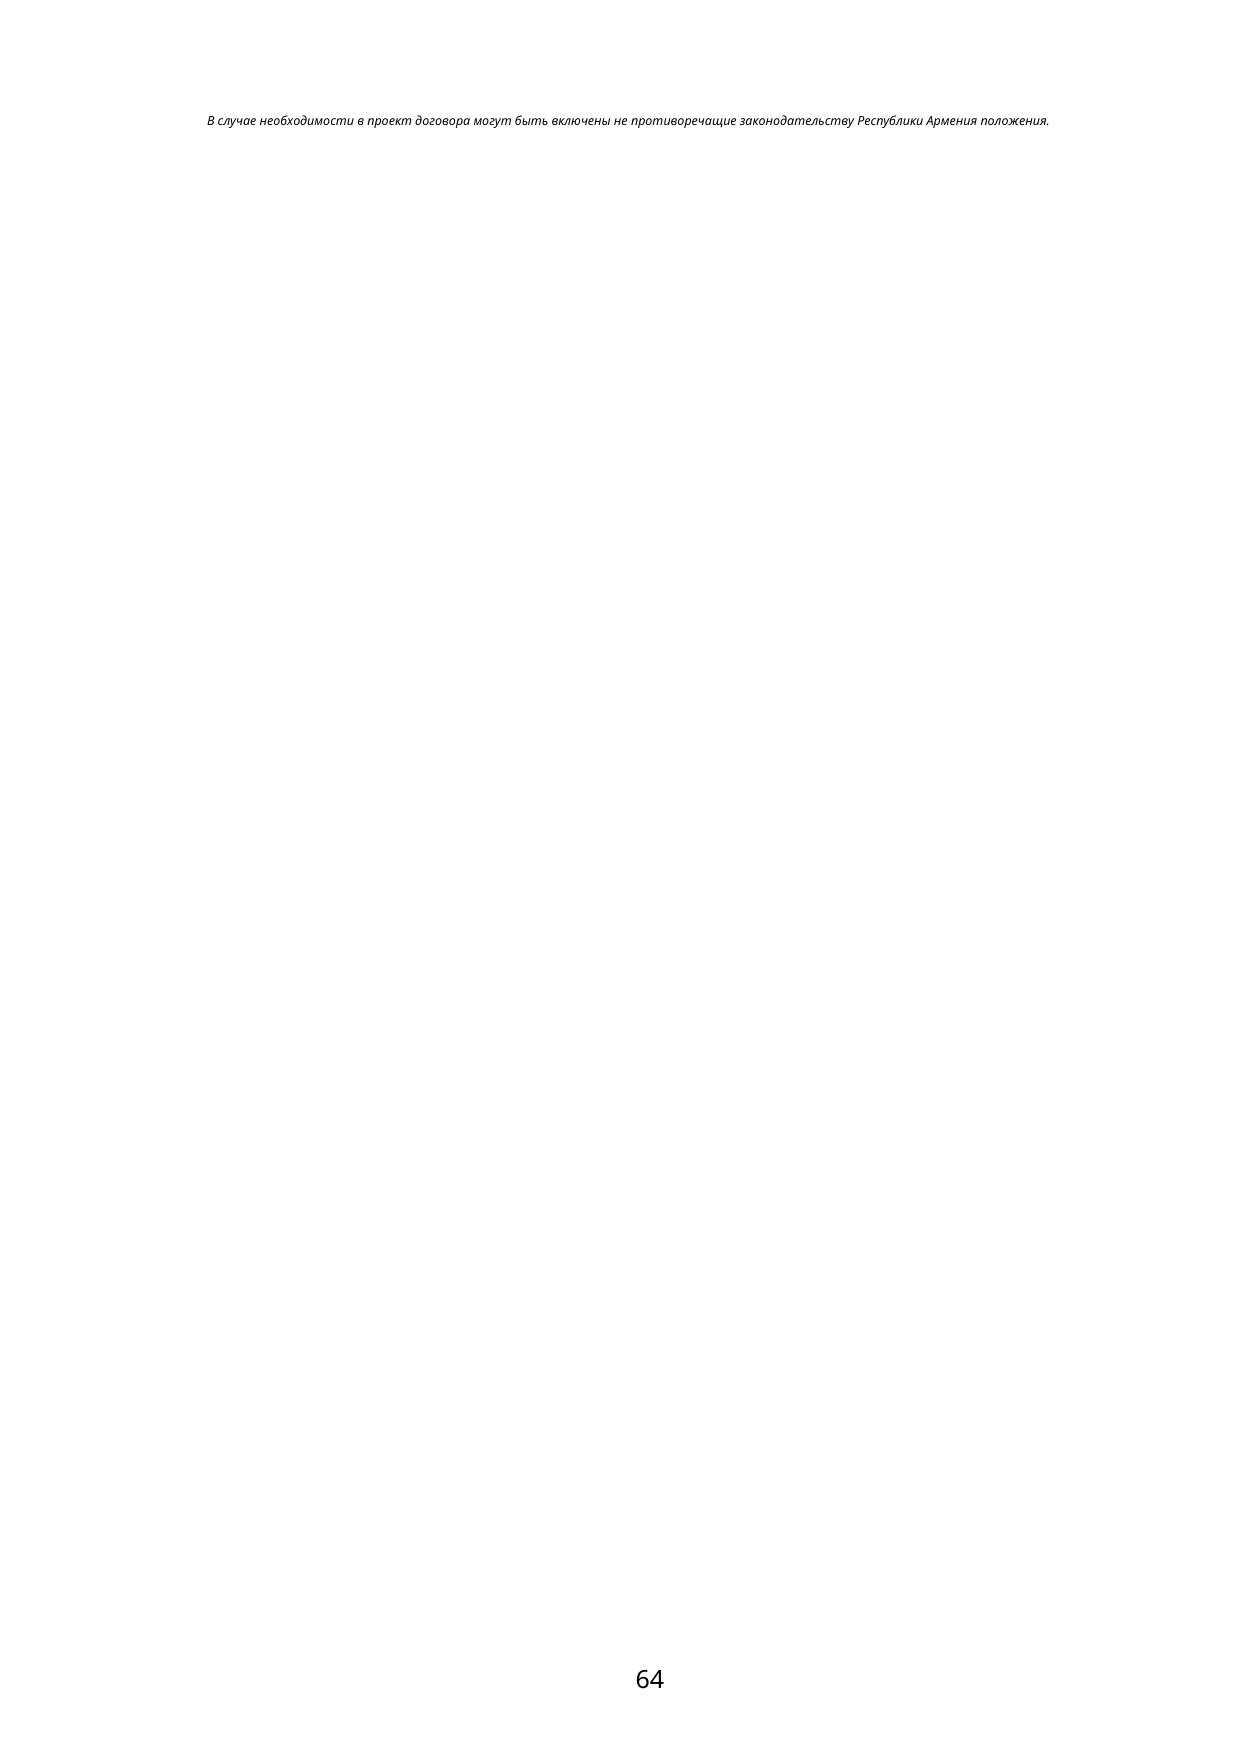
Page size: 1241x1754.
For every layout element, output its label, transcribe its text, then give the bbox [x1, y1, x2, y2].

text В случае необходимости в проект договора могут быть включены не противоречащие законодательству Республики Армения положения. [148, 112, 1152, 129]
